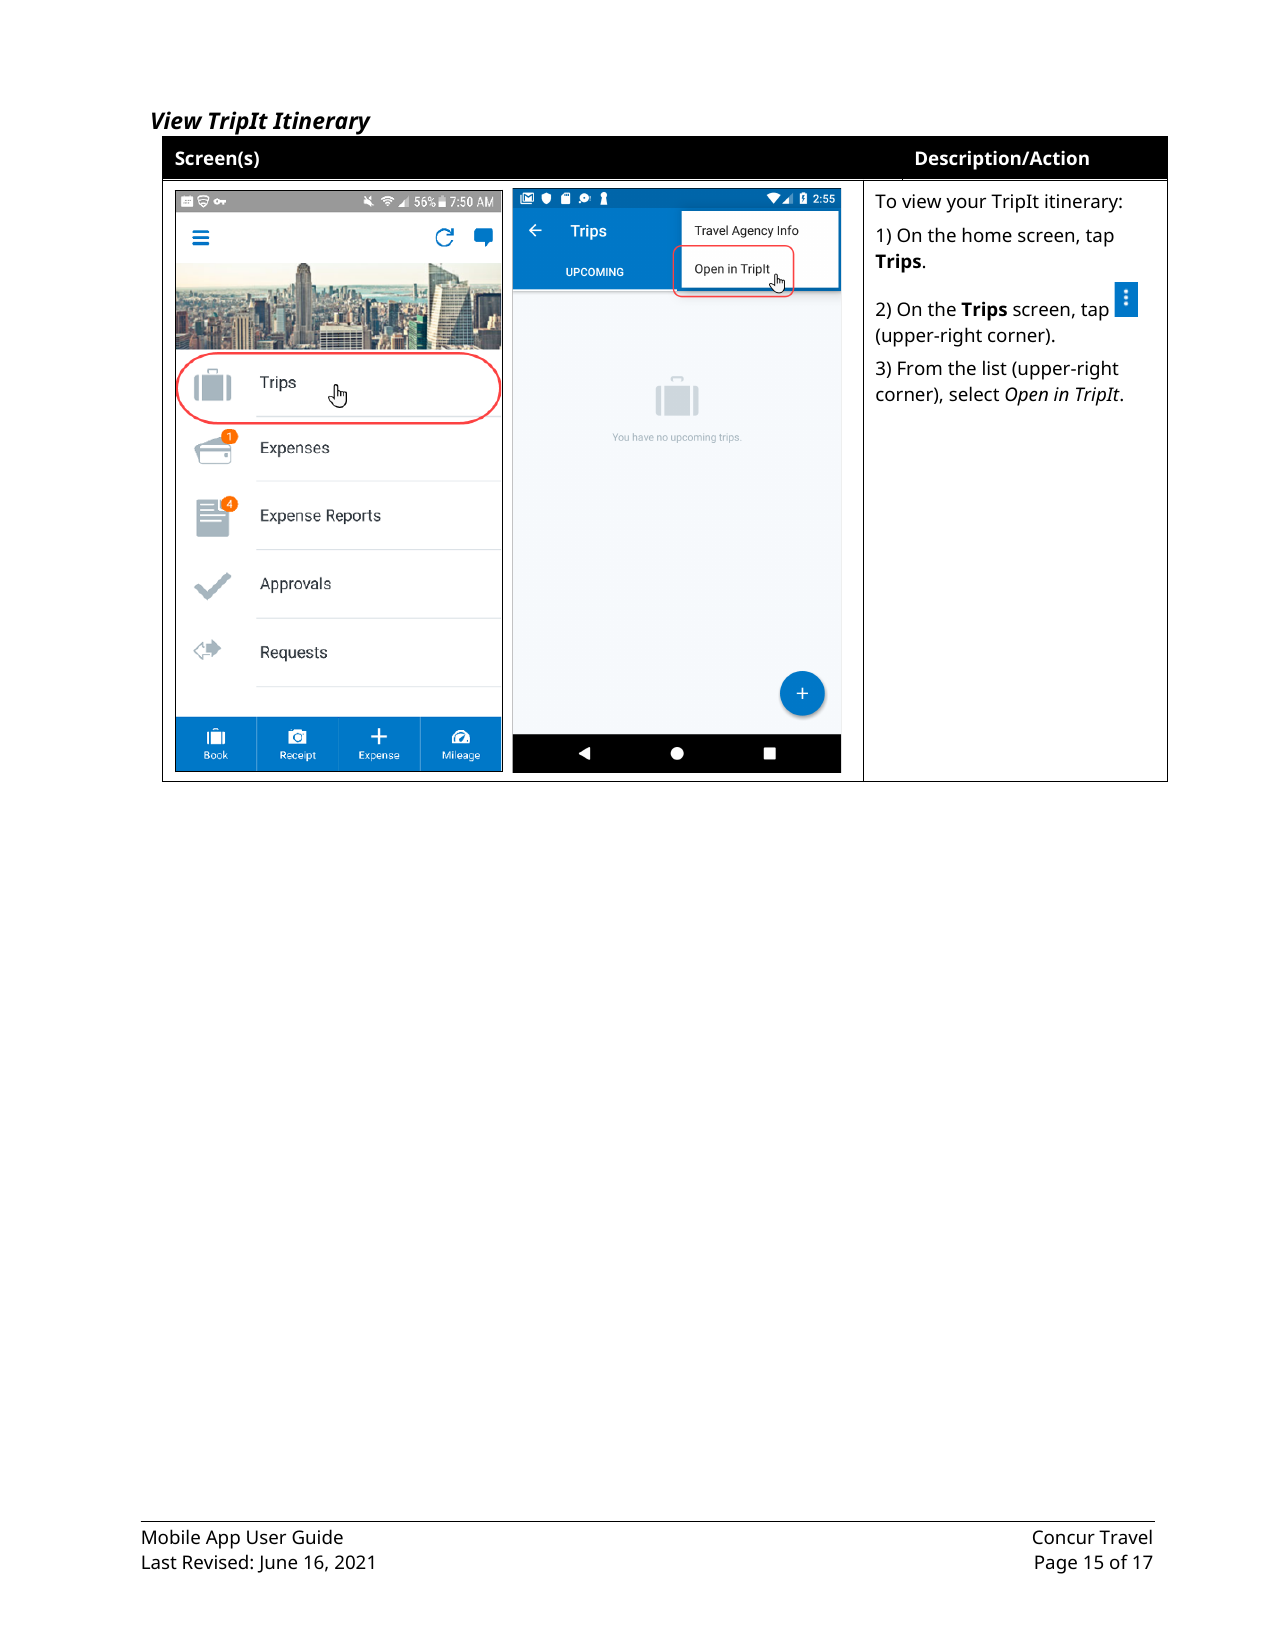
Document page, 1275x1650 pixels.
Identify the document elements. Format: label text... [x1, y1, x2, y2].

picture [512, 188, 842, 773]
picture [1114, 282, 1138, 317]
table_cell To view your TripIt itinerary: 1) On the home screen, tap Trips. 2) On the Trips screen, tap (upper-right corner). 3) From the list (upper-right corner), select Open in TripIt. [864, 181, 1167, 781]
table_header Description/Action [903, 137, 1167, 179]
table_cell [163, 181, 863, 781]
subtitle View TripIt Itinerary [150, 105, 1155, 136]
table_header Screen(s) [163, 137, 902, 179]
picture [176, 191, 502, 771]
